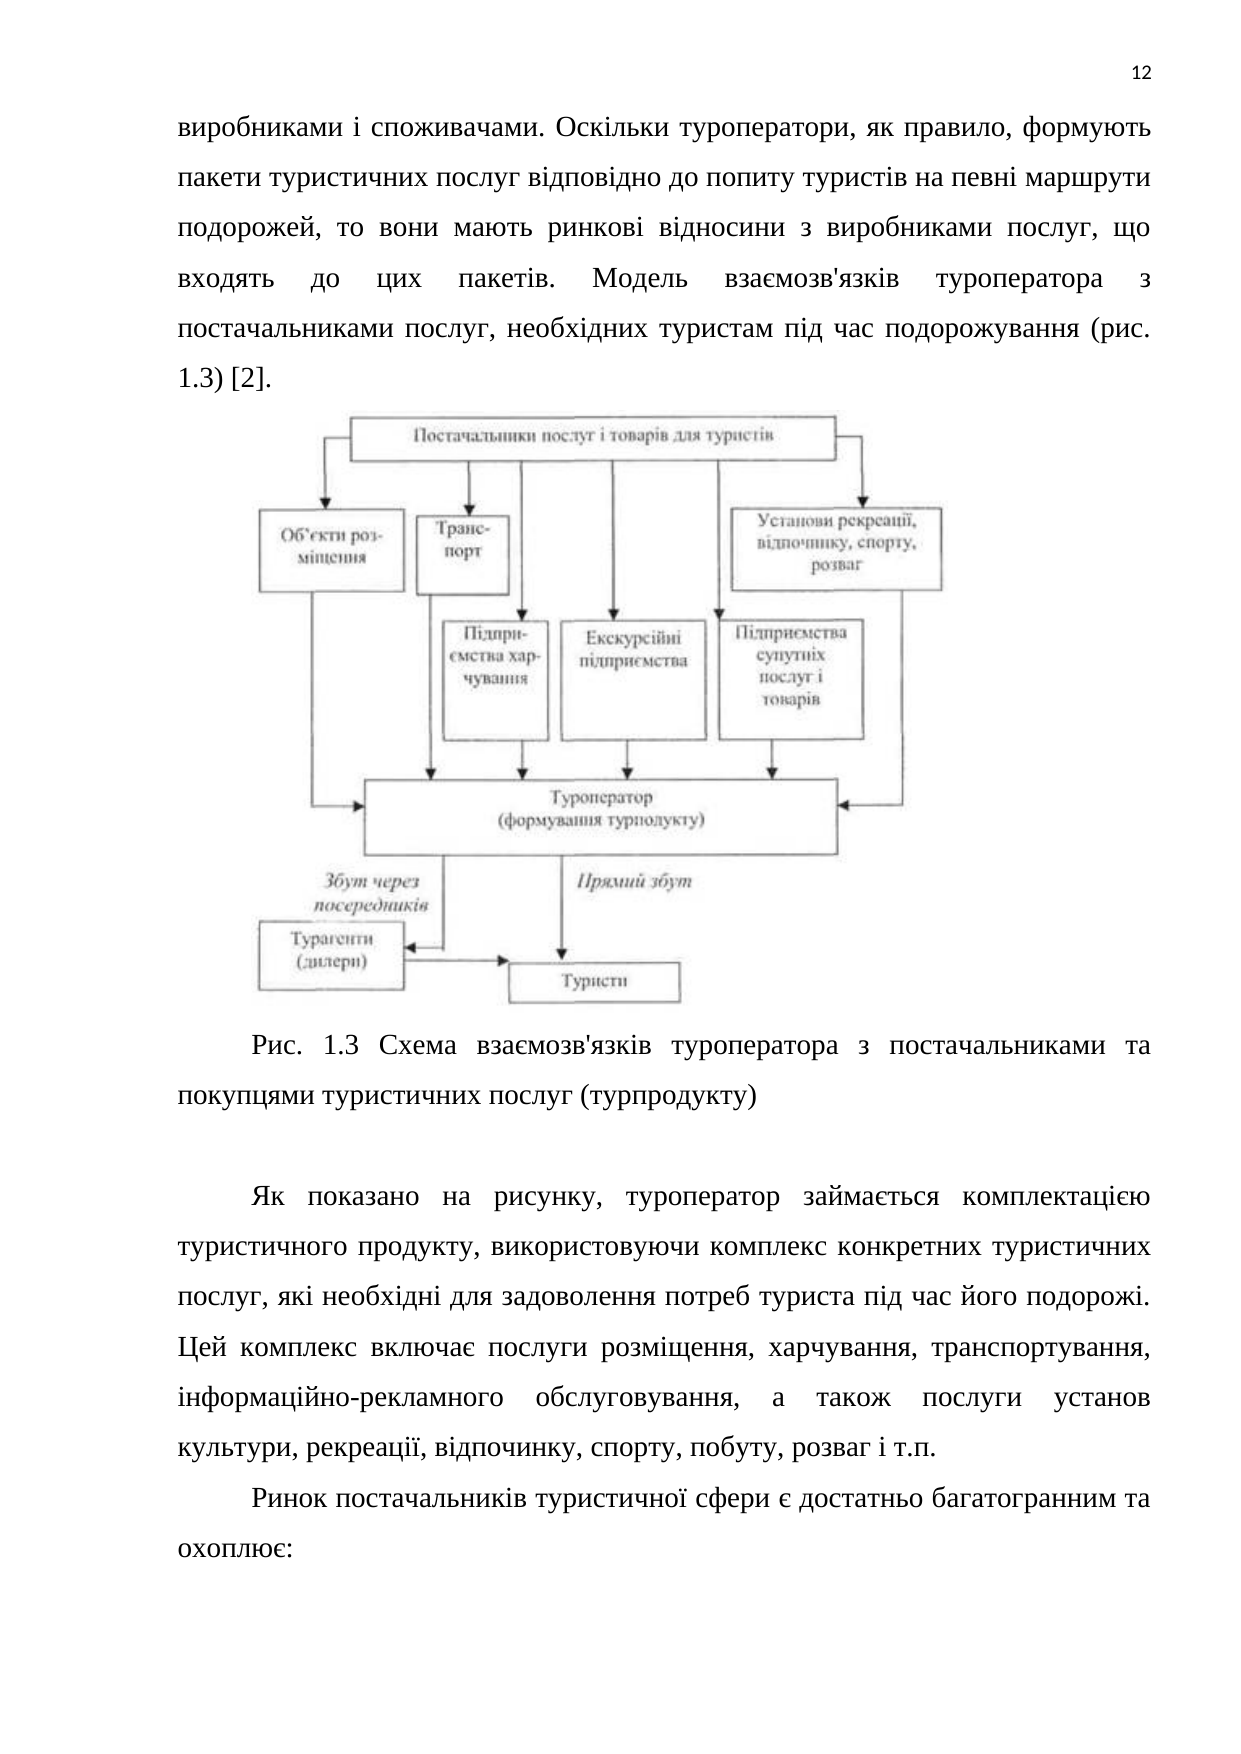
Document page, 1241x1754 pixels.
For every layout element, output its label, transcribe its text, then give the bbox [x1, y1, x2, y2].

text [177, 109, 1152, 394]
text Ринок постачальників туристичної сфери є достатньо багатогранним та охоплює: [177, 1480, 1152, 1563]
text Рис. 1.3 Схема взаємозв'язків туроператора з постачальниками та покупцями туристичних послуг (турпродукту) [177, 1027, 1152, 1111]
text Як показано на рисунку, туроператор займається комплектацією туристичного продукту, використовуючи комплекс конкретних туристичних послуг, які необхідні для задоволення потреб туриста під час його подорожі. Цей комплекс включає послуги розміщення, харчування, транспортування, інформаційно-рекламного обслуговування, а також послуги установ культури, рекреації, відпочинку, спорту, побуту, розваг і т.п. [177, 1178, 1152, 1463]
picture [251, 410, 949, 1013]
